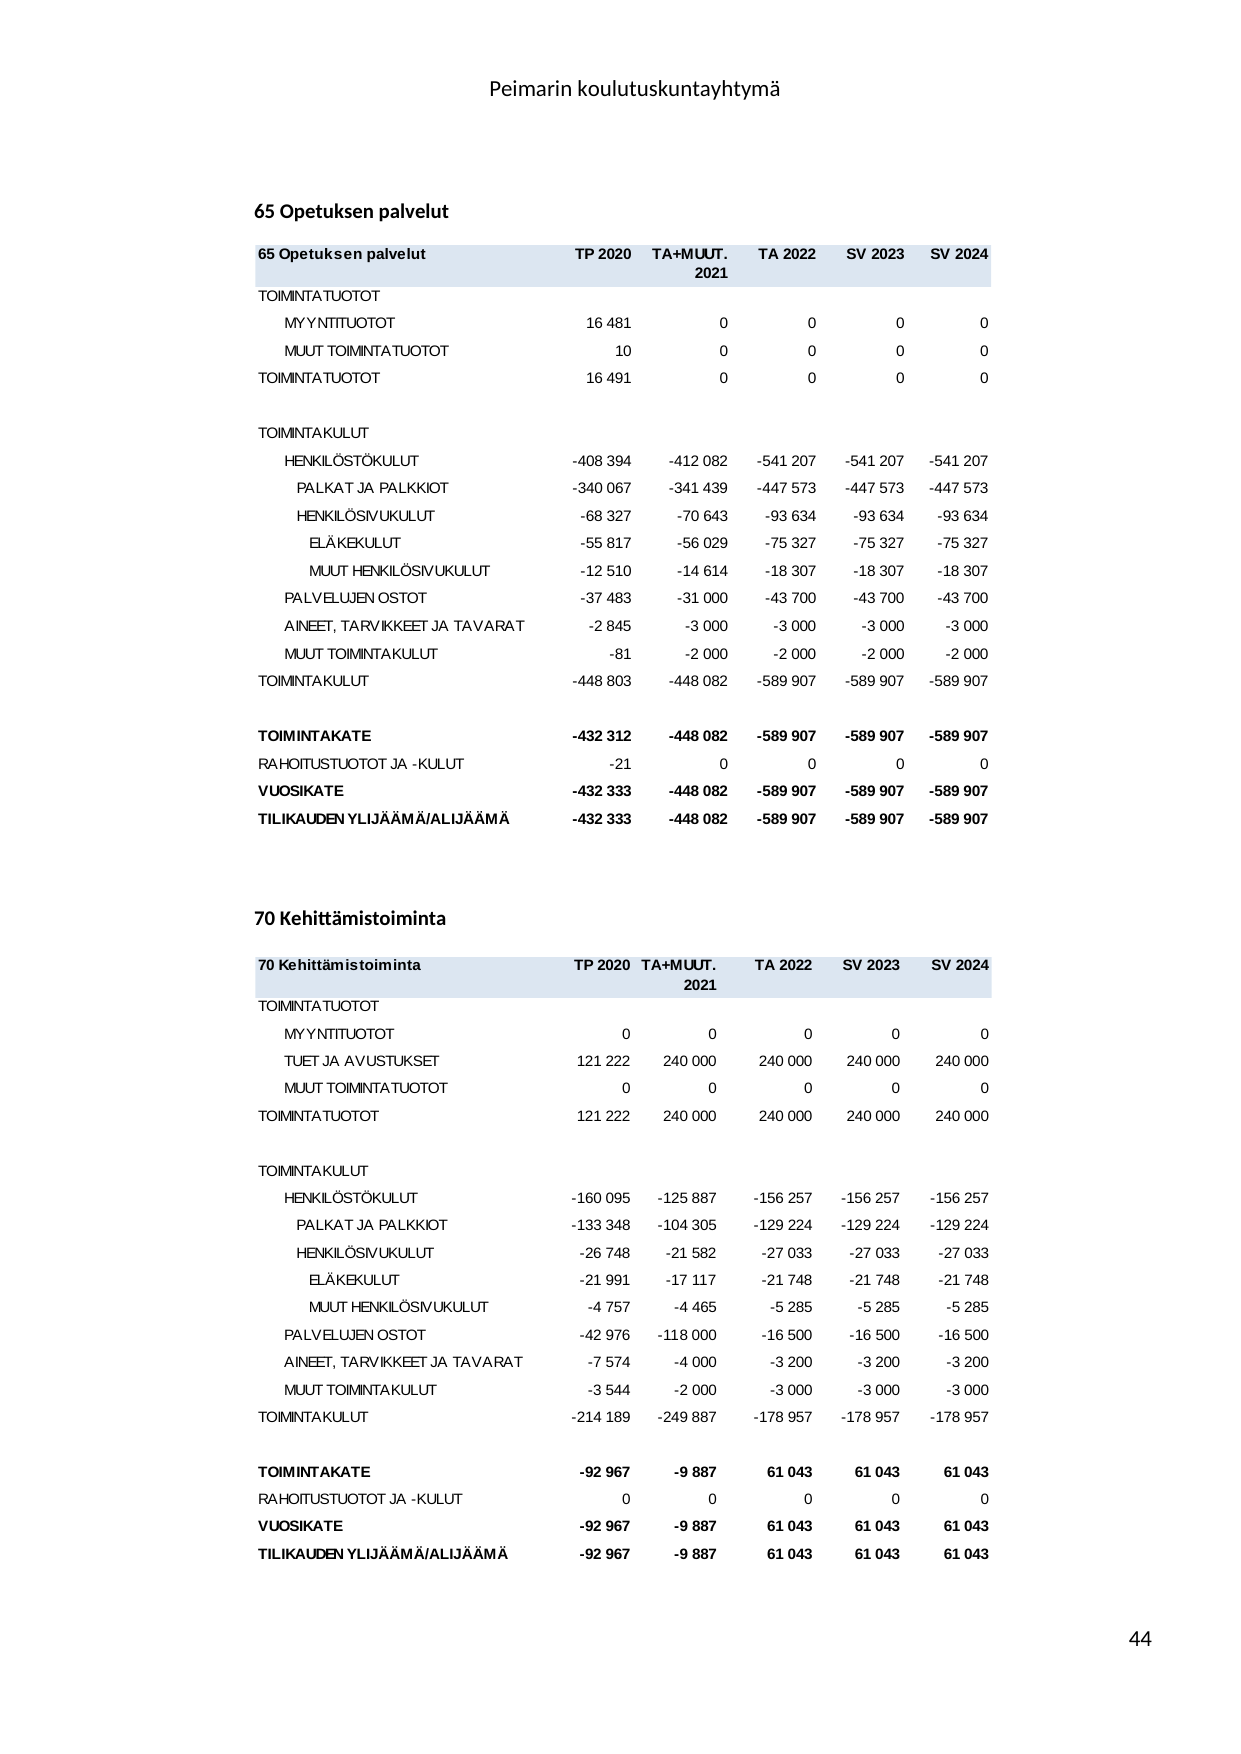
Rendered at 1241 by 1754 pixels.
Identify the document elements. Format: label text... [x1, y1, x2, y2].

text 70 Kehittämistoiminta [156, 905, 1152, 931]
text 65 Opetuksen palvelut [254, 198, 1152, 224]
